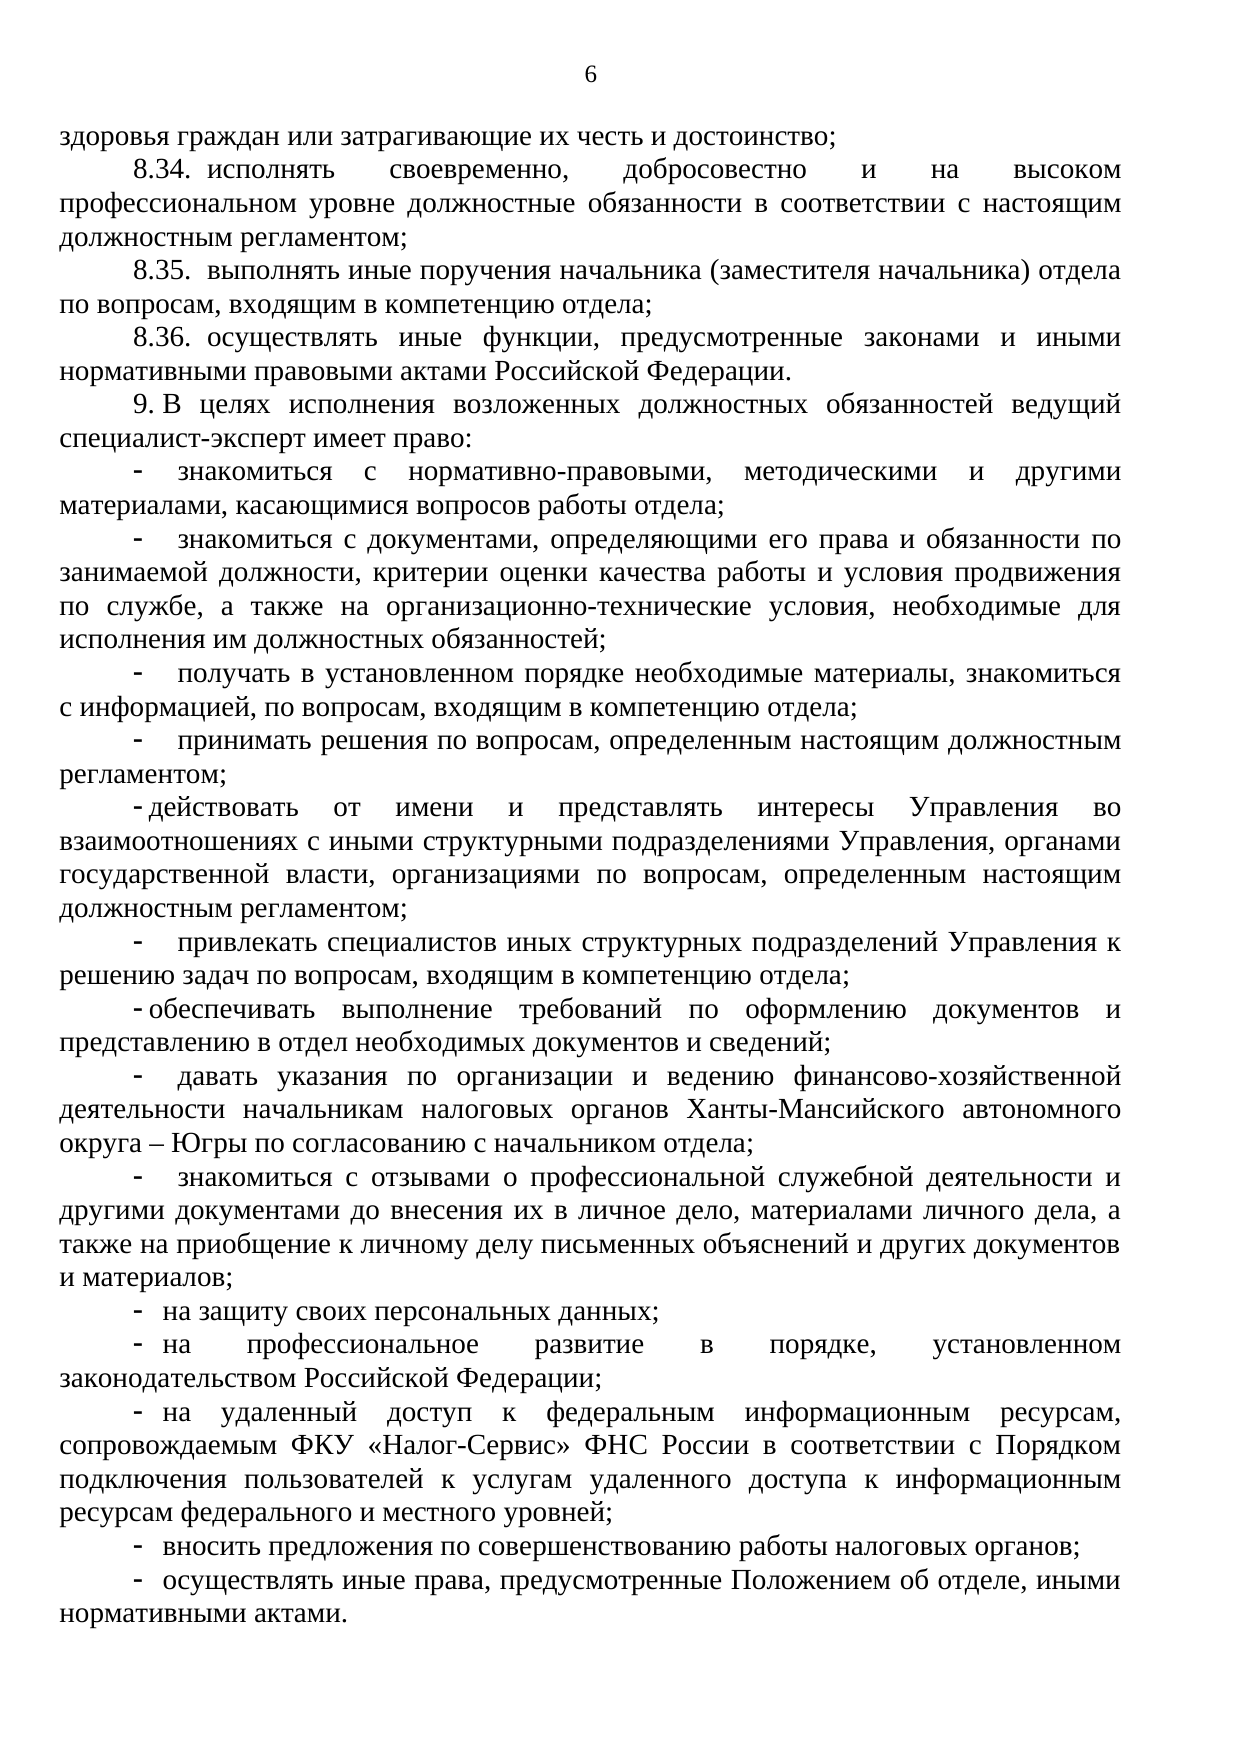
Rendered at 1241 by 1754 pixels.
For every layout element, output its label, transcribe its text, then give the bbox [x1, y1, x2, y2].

list обеспечивать выполнение требований по оформлению документов и представлению в отдел необходимых документов и сведений; [59, 991, 1122, 1058]
list исполнять своевременно, добросовестно и на высоком профессиональном уровне должностные обязанности в соответствии с настоящим должностным регламентом; [59, 152, 1122, 252]
list получать в установленном порядке необходимые материалы, знакомиться с информацией, по вопросам, входящим в компетенцию отдела; [59, 655, 1122, 722]
list привлекать специалистов иных структурных подразделений Управления к решению задач по вопросам, входящим в компетенцию отдела; [59, 924, 1122, 991]
list принимать решения по вопросам, определенным настоящим должностным регламентом; [59, 722, 1122, 789]
list давать указания по организации и ведению финансово-хозяйственной деятельности начальникам налоговых органов Ханты-Мансийского автономного округа – Югры по согласованию с начальником отдела; [59, 1058, 1122, 1159]
list выполнять иные поручения начальника (заместителя начальника) отдела по вопросам, входящим в компетенцию отдела; [59, 252, 1122, 319]
list на удаленный доступ к федеральным информационным ресурсам, сопровождаемым ФКУ «Налог-Сервис» ФНС России в соответствии с Порядком подключения пользователей к услугам удаленного доступа к информационным ресурсам федерального и местного уровней; [59, 1394, 1122, 1528]
list действовать от имени и представлять интересы Управления во взаимоотношениях с иными структурными подразделениями Управления, органами государственной власти, организациями по вопросам, определенным настоящим должностным регламентом; [59, 789, 1122, 924]
list на профессиональное развитие в порядке, установленном законодательством Российской Федерации; [59, 1327, 1122, 1394]
text 9. В целях исполнения возложенных должностных обязанностей ведущий специалист-эксперт имеет право: [59, 386, 1122, 453]
list вносить предложения по совершенствованию работы налоговых органов; [59, 1528, 1122, 1562]
list на защиту своих персональных данных; [59, 1293, 1122, 1327]
list осуществлять иные функции, предусмотренные законами и иными нормативными правовыми актами Российской Федерации. [59, 319, 1122, 386]
list знакомиться с нормативно-правовыми, методическими и другими материалами, касающимися вопросов работы отдела; [59, 453, 1122, 521]
list осуществлять иные права, предусмотренные Положением об отделе, иными нормативными актами. [59, 1562, 1122, 1629]
list знакомиться с отзывами о профессиональной служебной деятельности и другими документами до внесения их в личное дело, материалами личного дела, а также на приобщение к личному делу письменных объяснений и других документов и материалов; [59, 1159, 1122, 1293]
list знакомиться с документами, определяющими его права и обязанности по занимаемой должности, критерии оценки качества работы и условия продвижения по службе, а также на организационно-технические условия, необходимые для исполнения им должностных обязанностей; [59, 521, 1122, 655]
